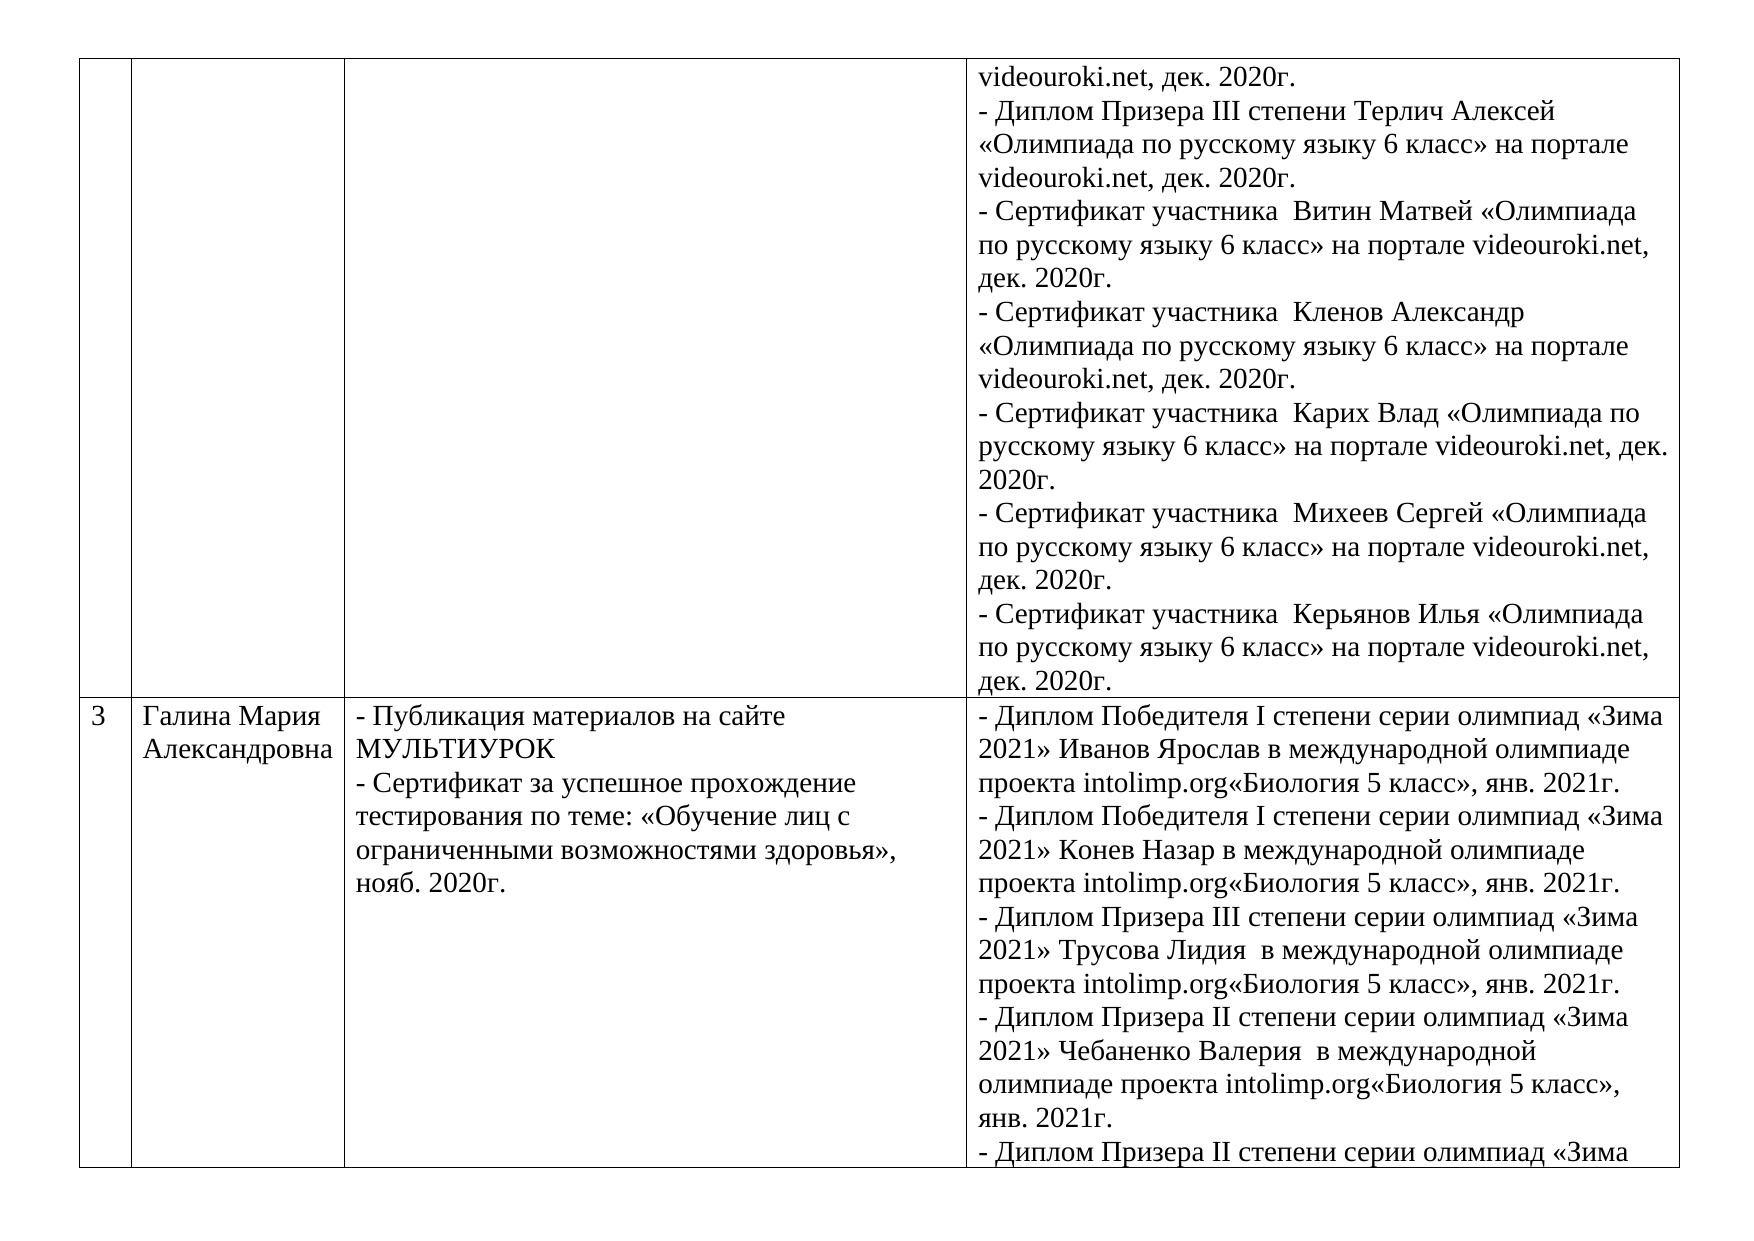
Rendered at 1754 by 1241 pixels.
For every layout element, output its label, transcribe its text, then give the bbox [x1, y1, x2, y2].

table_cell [132, 59, 344, 697]
table_cell 3 [80, 698, 131, 1167]
table_cell 2 [80, 59, 131, 697]
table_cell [345, 698, 966, 1167]
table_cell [967, 59, 1679, 697]
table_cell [967, 698, 1679, 1167]
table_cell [345, 59, 966, 697]
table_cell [132, 698, 344, 1167]
